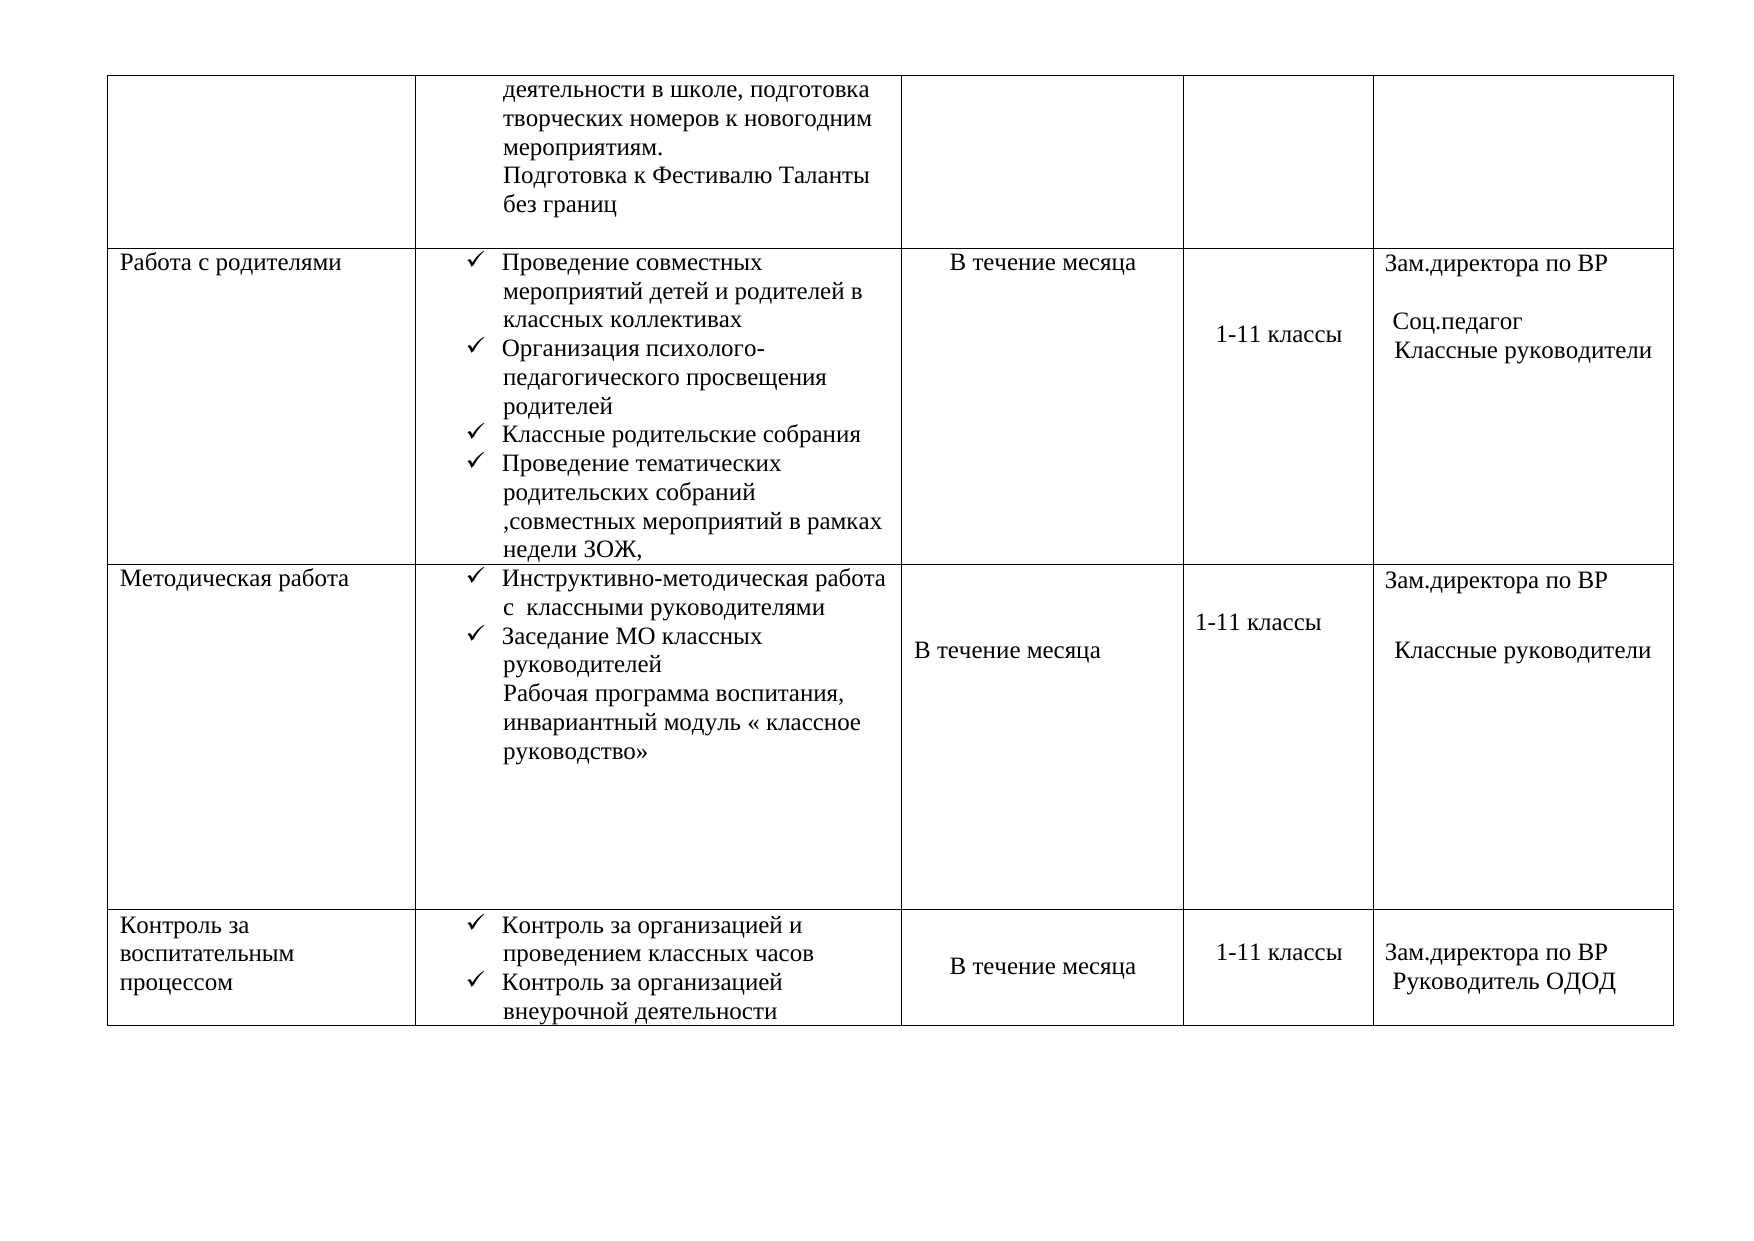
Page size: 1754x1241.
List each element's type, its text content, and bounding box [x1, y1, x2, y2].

table_header [108, 76, 415, 247]
table_cell В течение месяца [902, 249, 1183, 564]
table_header [1374, 76, 1673, 247]
table_cell Инструктивно-методическая работа с классными руководителями Заседание МО классных руководителей Рабочая программа воспитания, инвариантный модуль « классное руководство» [416, 565, 901, 909]
table_cell 1-11 классы [1184, 565, 1373, 909]
table_cell 1-11 классы [1184, 910, 1373, 1025]
table_cell Зам.директора по ВР Руководитель ОДОД [1374, 910, 1673, 1025]
table_header деятельности в школе, подготовка творческих номеров к новогодним мероприятиям. Подготовка к Фестивалю Таланты без границ [416, 76, 901, 247]
table_header [902, 76, 1183, 247]
table_header [1184, 76, 1373, 247]
table_cell В течение месяца [902, 565, 1183, 909]
table_cell Работа с родителями [108, 249, 415, 564]
table_cell Зам.директора по ВР Соц.педагог Классные руководители [1374, 249, 1673, 564]
table_cell Контроль за воспитательным процессом [108, 910, 415, 1025]
table_cell 1-11 классы [1184, 249, 1373, 564]
table_cell Контроль за организацией и проведением классных часов Контроль за организацией внеурочной деятельности [416, 910, 901, 1025]
table_cell В течение месяца [902, 910, 1183, 1025]
table_cell Методическая работа [108, 565, 415, 909]
table_cell Проведение совместных мероприятий детей и родителей в классных коллективах Организация психолого- педагогического просвещения родителей Классные родительские собрания Проведение тематических родительских собраний ,совместных мероприятий в рамках недели ЗОЖ, [416, 249, 901, 564]
table_cell Зам.директора по ВР Классные руководители [1374, 565, 1673, 909]
